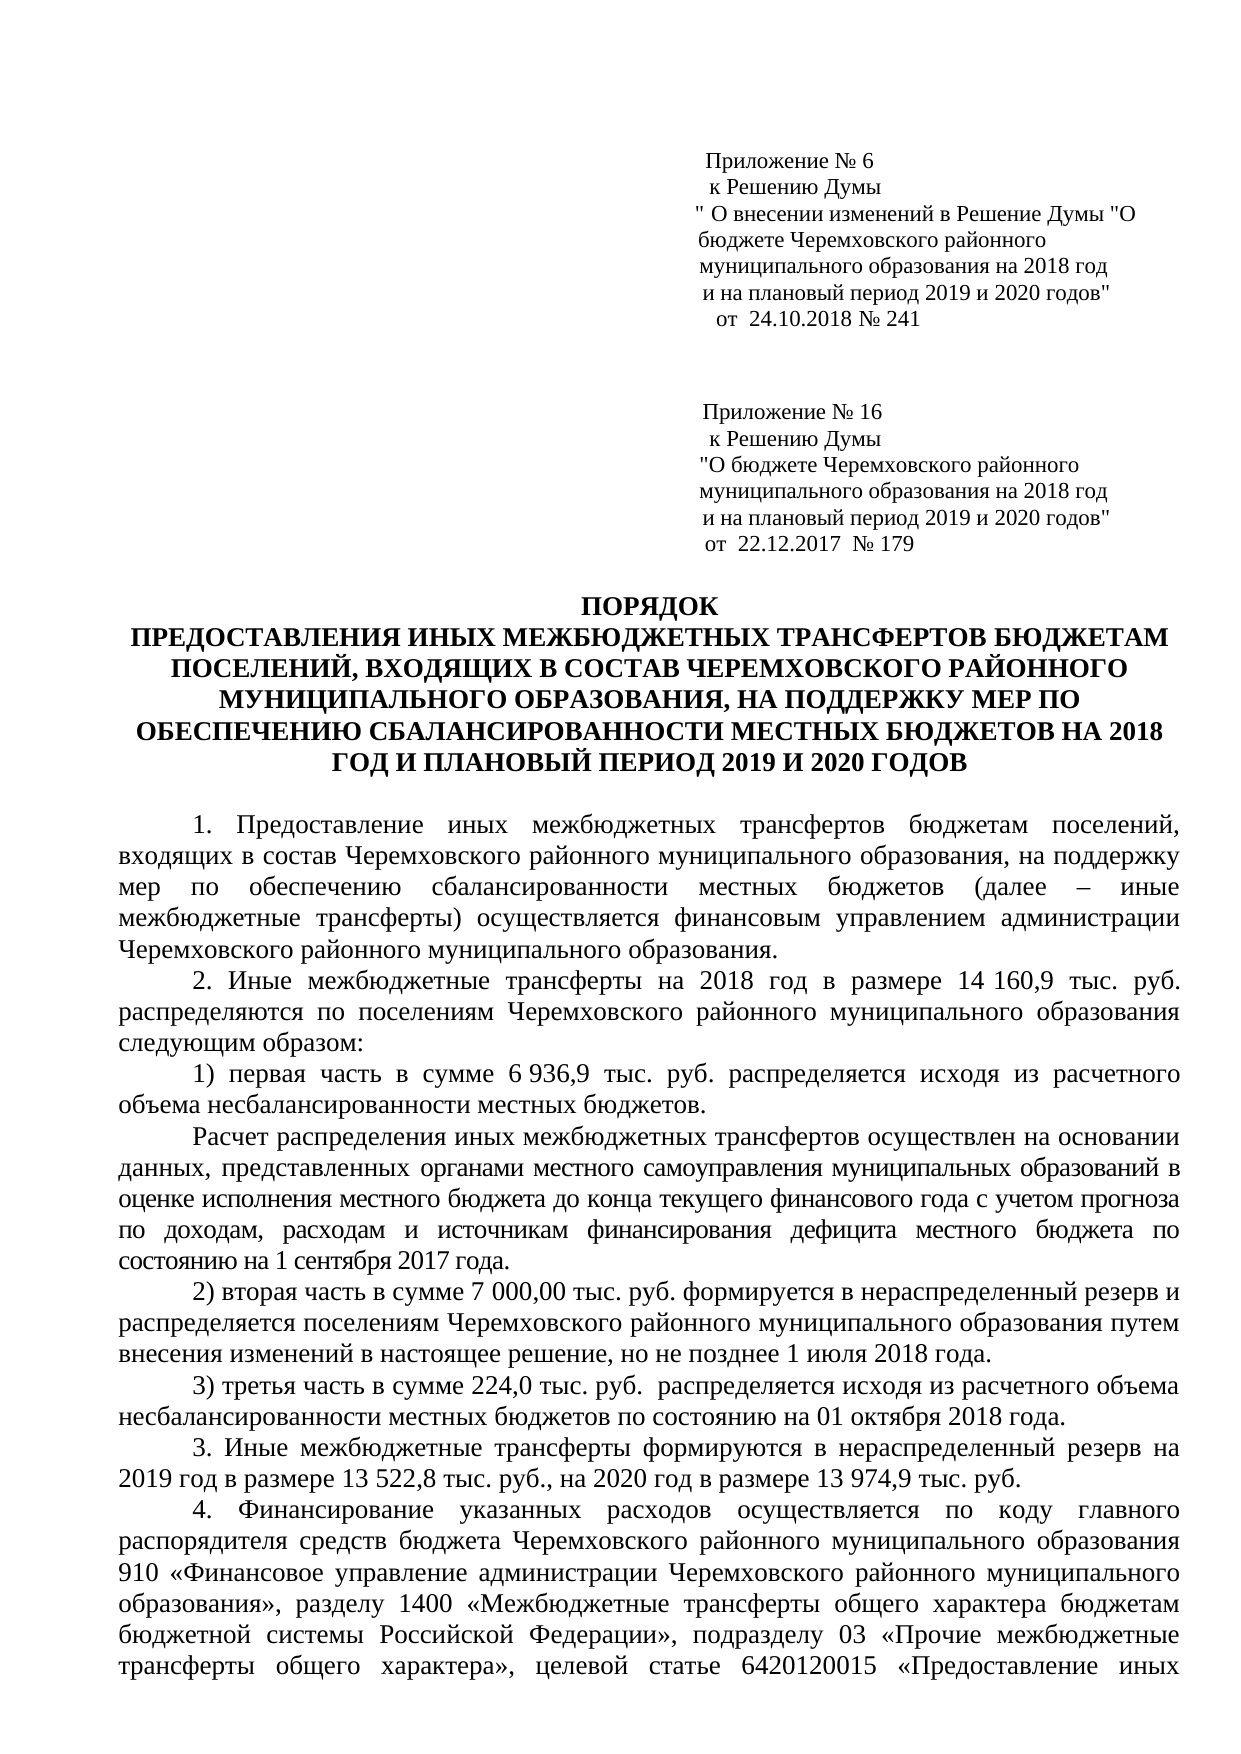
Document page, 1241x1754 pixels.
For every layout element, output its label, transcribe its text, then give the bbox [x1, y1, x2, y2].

title муниципального образования на 2018 год [118, 252, 1181, 279]
title от 24.10.2018 № 241 [118, 305, 1181, 331]
title и на плановый период 2019 и 2020 годов" [118, 504, 1181, 530]
title муниципального образования на 2018 год [118, 477, 1181, 504]
text 1. Предоставление иных межбюджетных трансфертов бюджетам поселений, входящих в состав Черемховского районного муниципального образования, на поддержку мер по обеспечению сбалансированности местных бюджетов (далее – иные межбюджетные трансферты) осуществляется финансовым управлением администрации Черемховского районного муниципального образования. [118, 808, 1181, 964]
text 1) первая часть в сумме 6 936,9 тыс. руб. распределяется исходя из расчетного объема несбалансированности местных бюджетов. [118, 1057, 1181, 1119]
list 2) вторая часть в сумме 7 000,00 тыс. руб. формируется в нераспределенный резерв и распределяется поселениям Черемховского районного муниципального образования путем внесения изменений в настоящее решение, но не позднее 1 июля 2018 года. [118, 1275, 1181, 1369]
title от 22.12.2017 № 179 [118, 530, 1181, 557]
title Приложение № 16 [118, 398, 1181, 425]
title к Решению Думы [118, 173, 1181, 199]
title к Решению Думы [118, 425, 1181, 451]
title ПРЕДОСТАВЛЕНИЯ ИНЫХ МЕЖБЮДЖЕТНЫХ ТРАНСФЕРТОВ бюджетам поселений, входящиХ в состав Черемховского районного муниципального образования, на поддержку мер по обеспечению сбалансированности местных бюджетов на 2018 год и плановый период 2019 и 2020 годов [118, 621, 1181, 777]
list 3) третья часть в сумме 224,0 тыс. руб. распределяется исходя из расчетного объема несбалансированности местных бюджетов по состоянию на 01 октября 2018 года. [118, 1369, 1181, 1431]
text 3. Иные межбюджетные трансферты формируются в нераспределенный резерв на 2019 год в размере 13 522,8 тыс. руб., на 2020 год в размере 13 974,9 тыс. руб. [118, 1431, 1181, 1493]
text 2. Иные межбюджетные трансферты на 2018 год в размере 14 160,9 тыс. руб. распределяются по поселениям Черемховского районного муниципального образования следующим образом: [118, 964, 1181, 1057]
title Приложение № 6 [118, 147, 1181, 173]
title ПОРЯДОК [118, 590, 1181, 621]
title " О внесении изменений в Решение Думы "О [118, 199, 1181, 226]
title бюджете Черемховского районного [118, 226, 1181, 252]
title и на плановый период 2019 и 2020 годов" [118, 279, 1181, 305]
list Расчет распределения иных межбюджетных трансфертов осуществлен на основании данных, представленных органами местного самоуправления муниципальных образований в оценке исполнения местного бюджета до конца текущего финансового года с учетом прогноза по доходам, расходам и источникам финансирования дефицита местного бюджета по состоянию на 1 сентября 2017 года. [118, 1119, 1181, 1275]
title "О бюджете Черемховского районного [118, 451, 1181, 477]
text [118, 1493, 1181, 1680]
